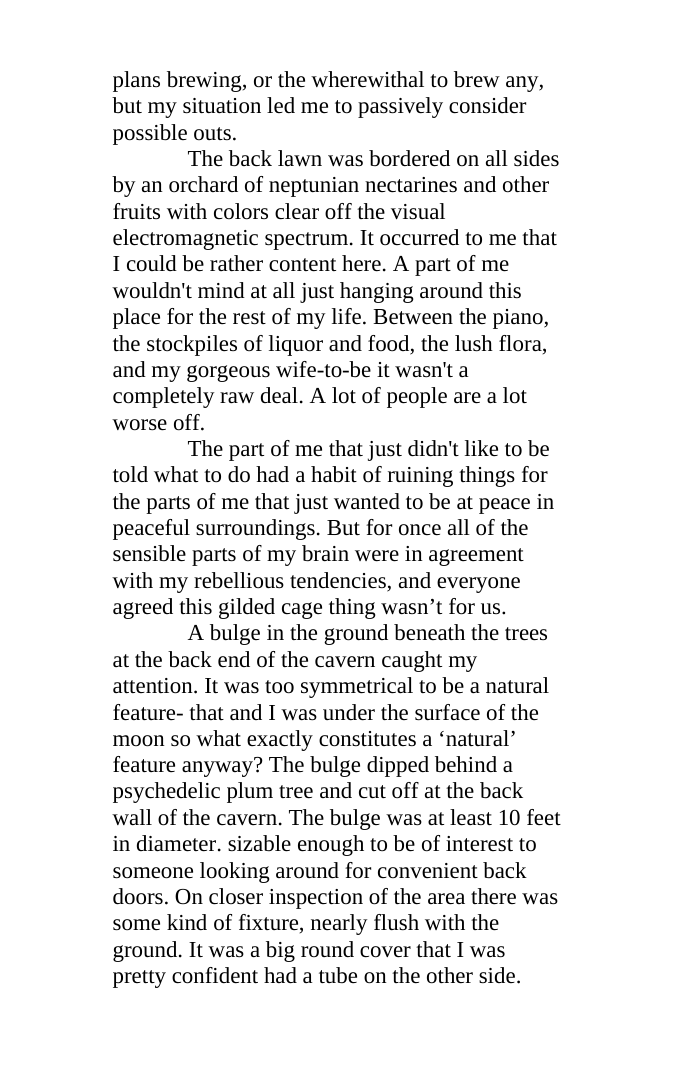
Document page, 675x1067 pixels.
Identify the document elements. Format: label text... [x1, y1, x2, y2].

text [112, 66, 562, 145]
text A bulge in the ground beneath the trees at the back end of the cavern caught my attention. It was too symmetrical to be a natural feature- that and I was under the surface of the moon so what exactly constitutes a ‘natural’ feature anyway? The bulge dipped behind a psychedelic plum tree and cut off at the back wall of the cavern. The bulge was at least 10 feet in diameter. sizable enough to be of interest to someone looking around for convenient back doors. On closer inspection of the area there was some kind of fixture, nearly flush with the ground. It was a big round cover that I was pretty confident had a tube on the other side. [112, 619, 562, 988]
text The part of me that just didn't like to be told what to do had a habit of ruining things for the parts of me that just wanted to be at peace in peaceful surroundings. But for once all of the sensible parts of my brain were in agreement with my rebellious tendencies, and everyone agreed this gilded cage thing wasn’t for us. [112, 435, 562, 619]
text The back lawn was bordered on all sides by an orchard of neptunian nectarines and other fruits with colors clear off the visual electromagnetic spectrum. It occurred to me that I could be rather content here. A part of me wouldn't mind at all just hanging around this place for the rest of my life. Between the piano, the stockpiles of liquor and food, the lush flora, and my gorgeous wife-to-be it wasn't a completely raw deal. A lot of people are a lot worse off. [112, 145, 562, 435]
